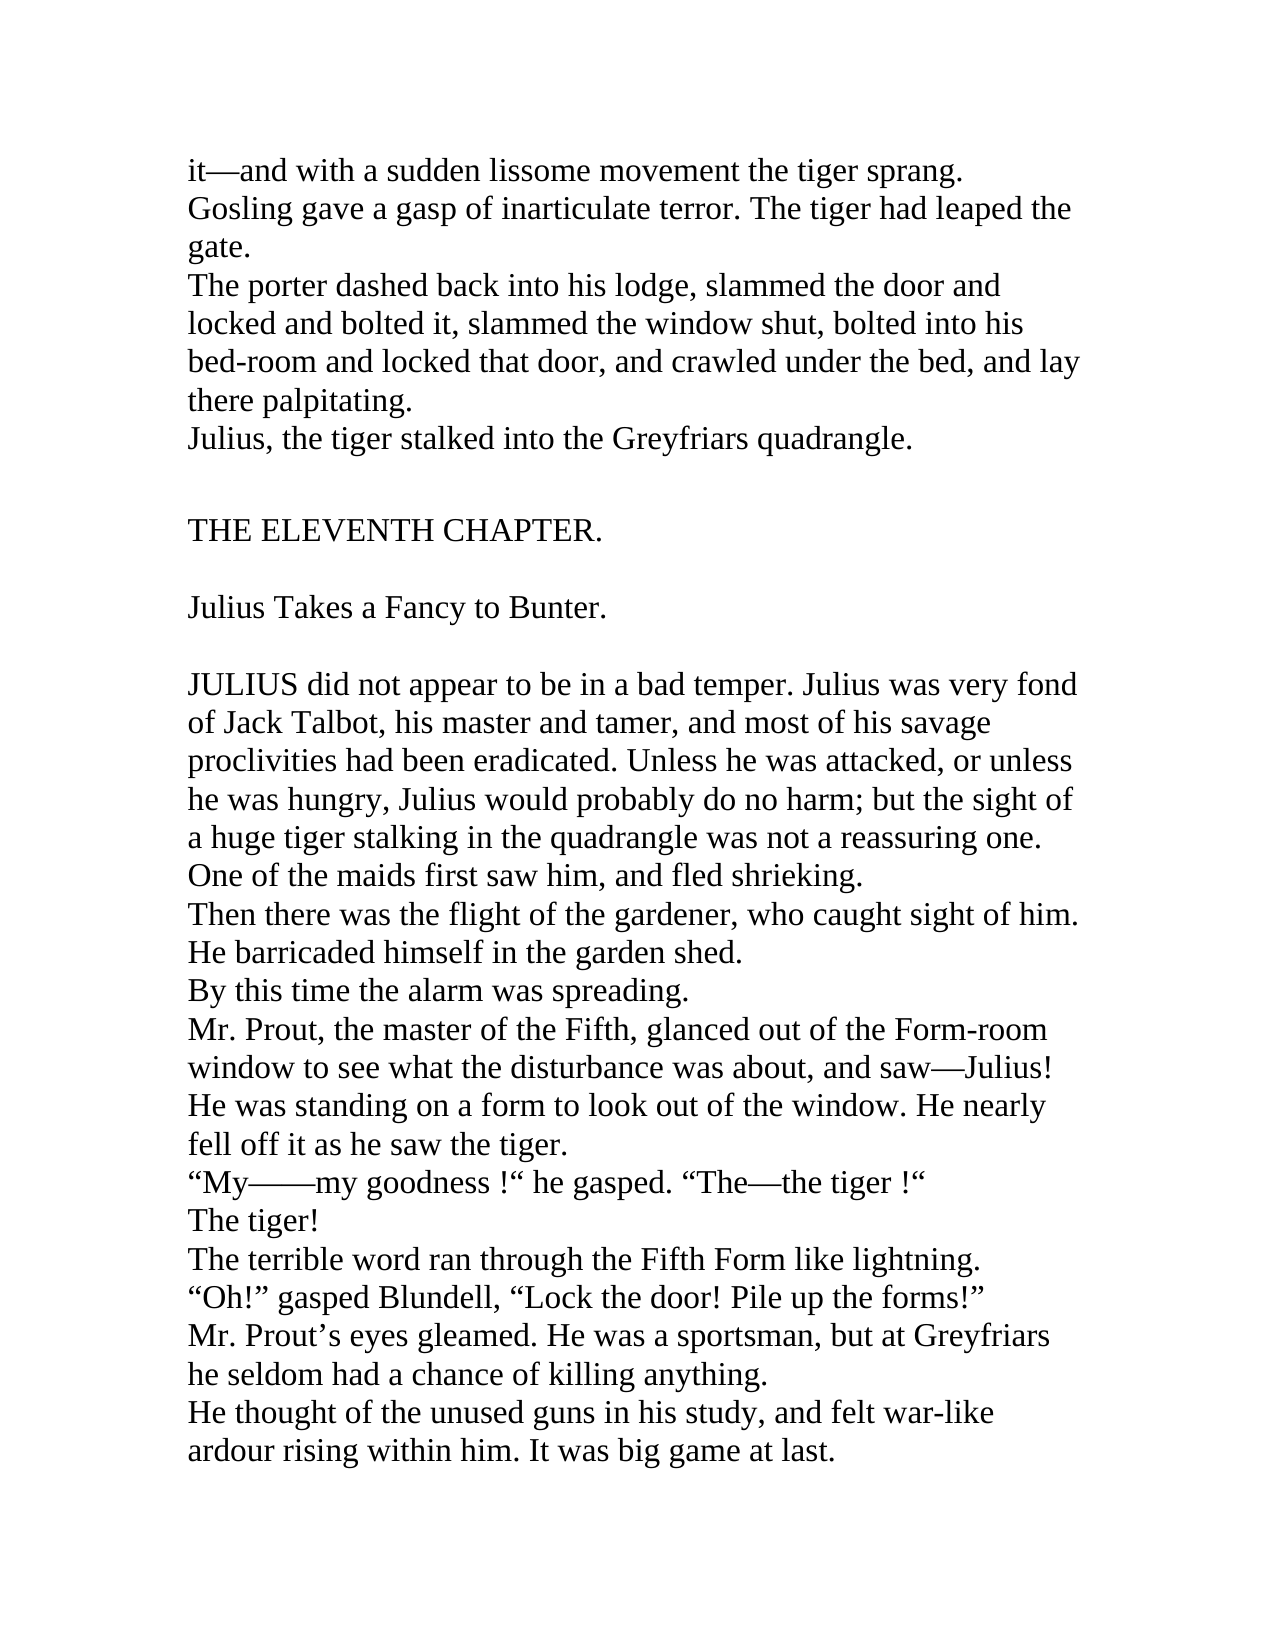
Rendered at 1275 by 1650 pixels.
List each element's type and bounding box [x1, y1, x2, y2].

text [187, 510, 1087, 1469]
text [187, 150, 1087, 485]
